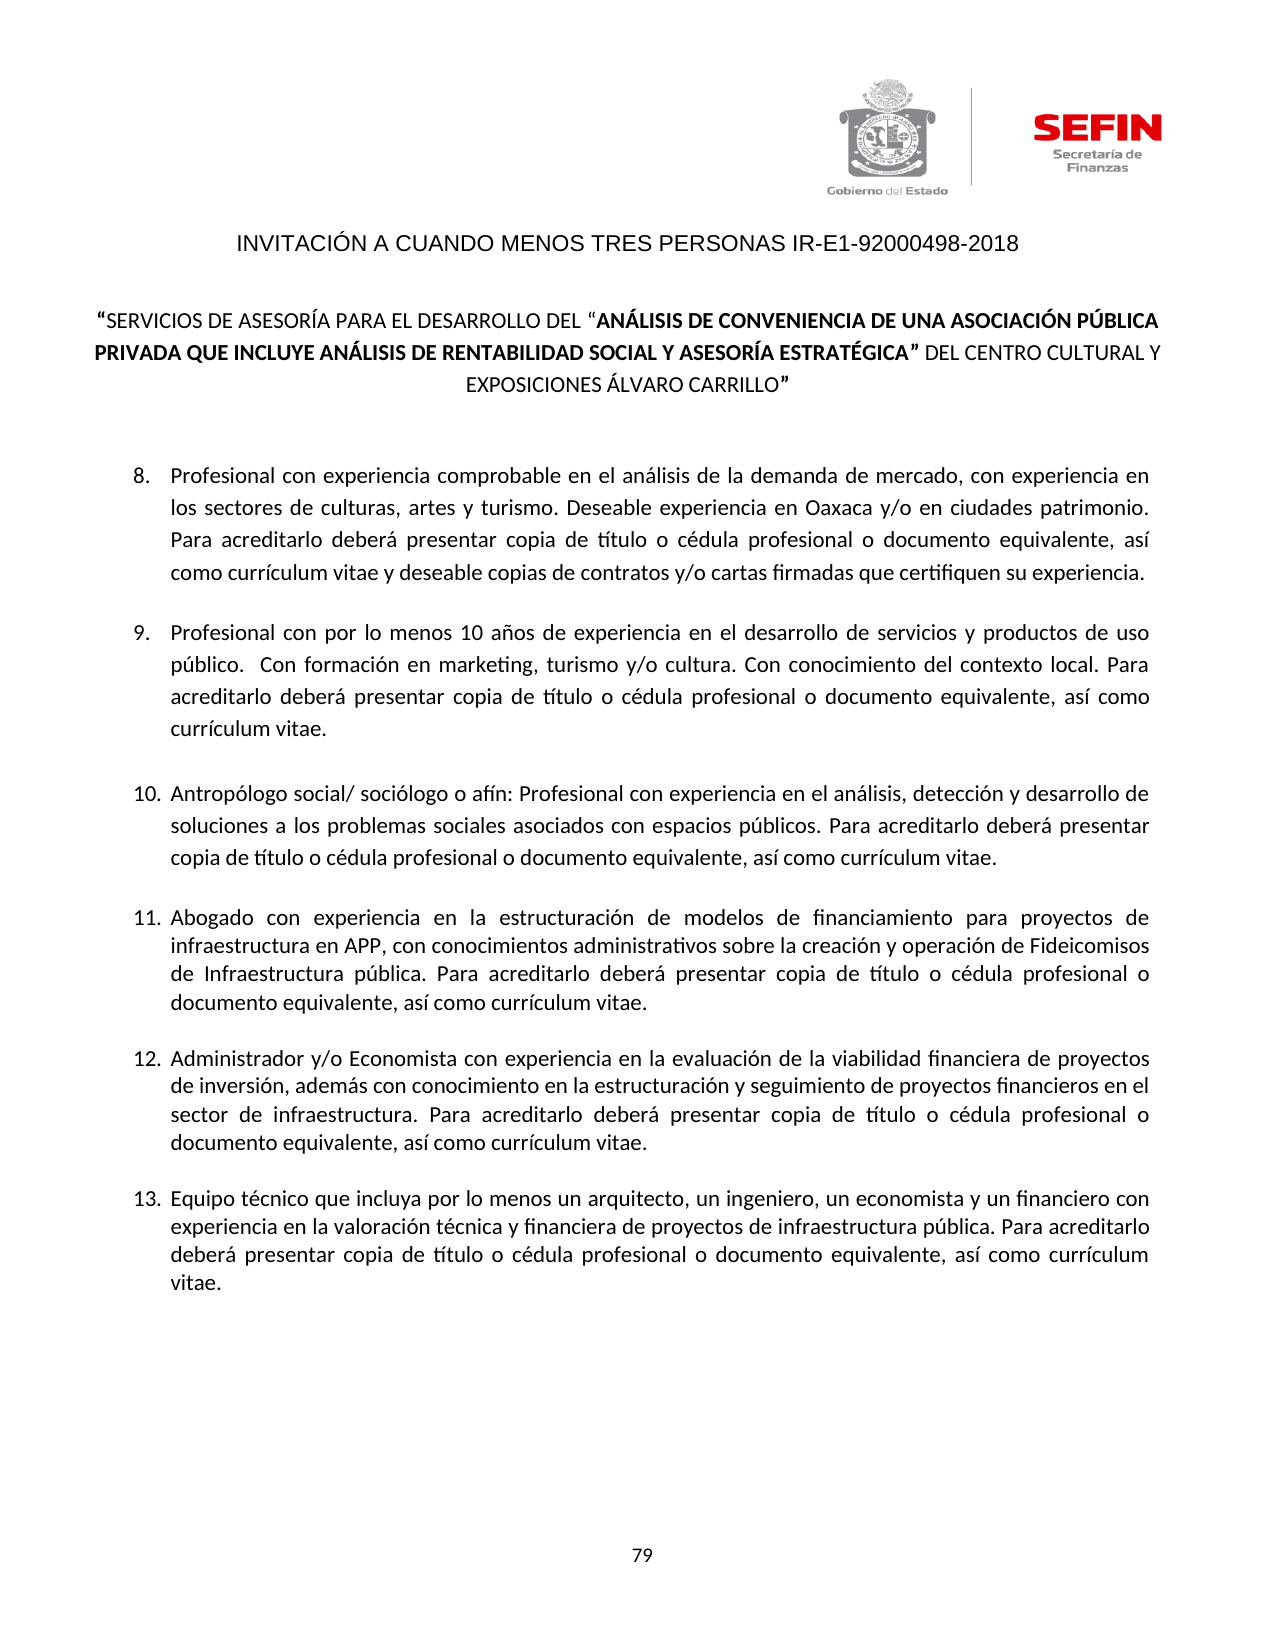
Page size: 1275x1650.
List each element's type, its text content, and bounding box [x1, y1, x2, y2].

list Administrador y/o Economista con experiencia en la evaluación de la viabilidad financiera de proyectos de inversión, además con conocimiento en la estructuración y seguimiento de proyectos financieros en el sector de infraestructura. Para acreditarlo deberá presentar copia de título o cédula profesional o documento equivalente, así como currículum vitae. [133, 1044, 1152, 1156]
list Antropólogo social/ sociólogo o afín: Profesional con experiencia en el análisis, detección y desarrollo de soluciones a los problemas sociales asociados con espacios públicos. Para acreditarlo deberá presentar copia de título o cédula profesional o documento equivalente, así como currículum vitae. [133, 779, 1152, 871]
list Equipo técnico que incluya por lo menos un arquitecto, un ingeniero, un economista y un financiero con experiencia en la valoración técnica y financiera de proyectos de infraestructura pública. Para acreditarlo deberá presentar copia de título o cédula profesional o documento equivalente, así como currículum vitae. [133, 1184, 1152, 1296]
list Profesional con por lo menos 10 años de experiencia en el desarrollo de servicios y productos de uso público. Con formación en marketing, turismo y/o cultura. Con conocimiento del contexto local. Para acreditarlo deberá presentar copia de título o cédula profesional o documento equivalente, así como currículum vitae. [133, 618, 1152, 743]
list Profesional con experiencia comprobable en el análisis de la demanda de mercado, con experiencia en los sectores de culturas, artes y turismo. Deseable experiencia en Oaxaca y/o en ciudades patrimonio. Para acreditarlo deberá presentar copia de título o cédula profesional o documento equivalente, así como currículum vitae y deseable copias de contratos y/o cartas firmadas que certifiquen su experiencia. [133, 461, 1152, 586]
list Abogado con experiencia en la estructuración de modelos de financiamiento para proyectos de infraestructura en APP, con conocimientos administrativos sobre la creación y operación de Fideicomisos de Infraestructura pública. Para acreditarlo deberá presentar copia de título o cédula profesional o documento equivalente, así como currículum vitae. [133, 903, 1152, 1016]
